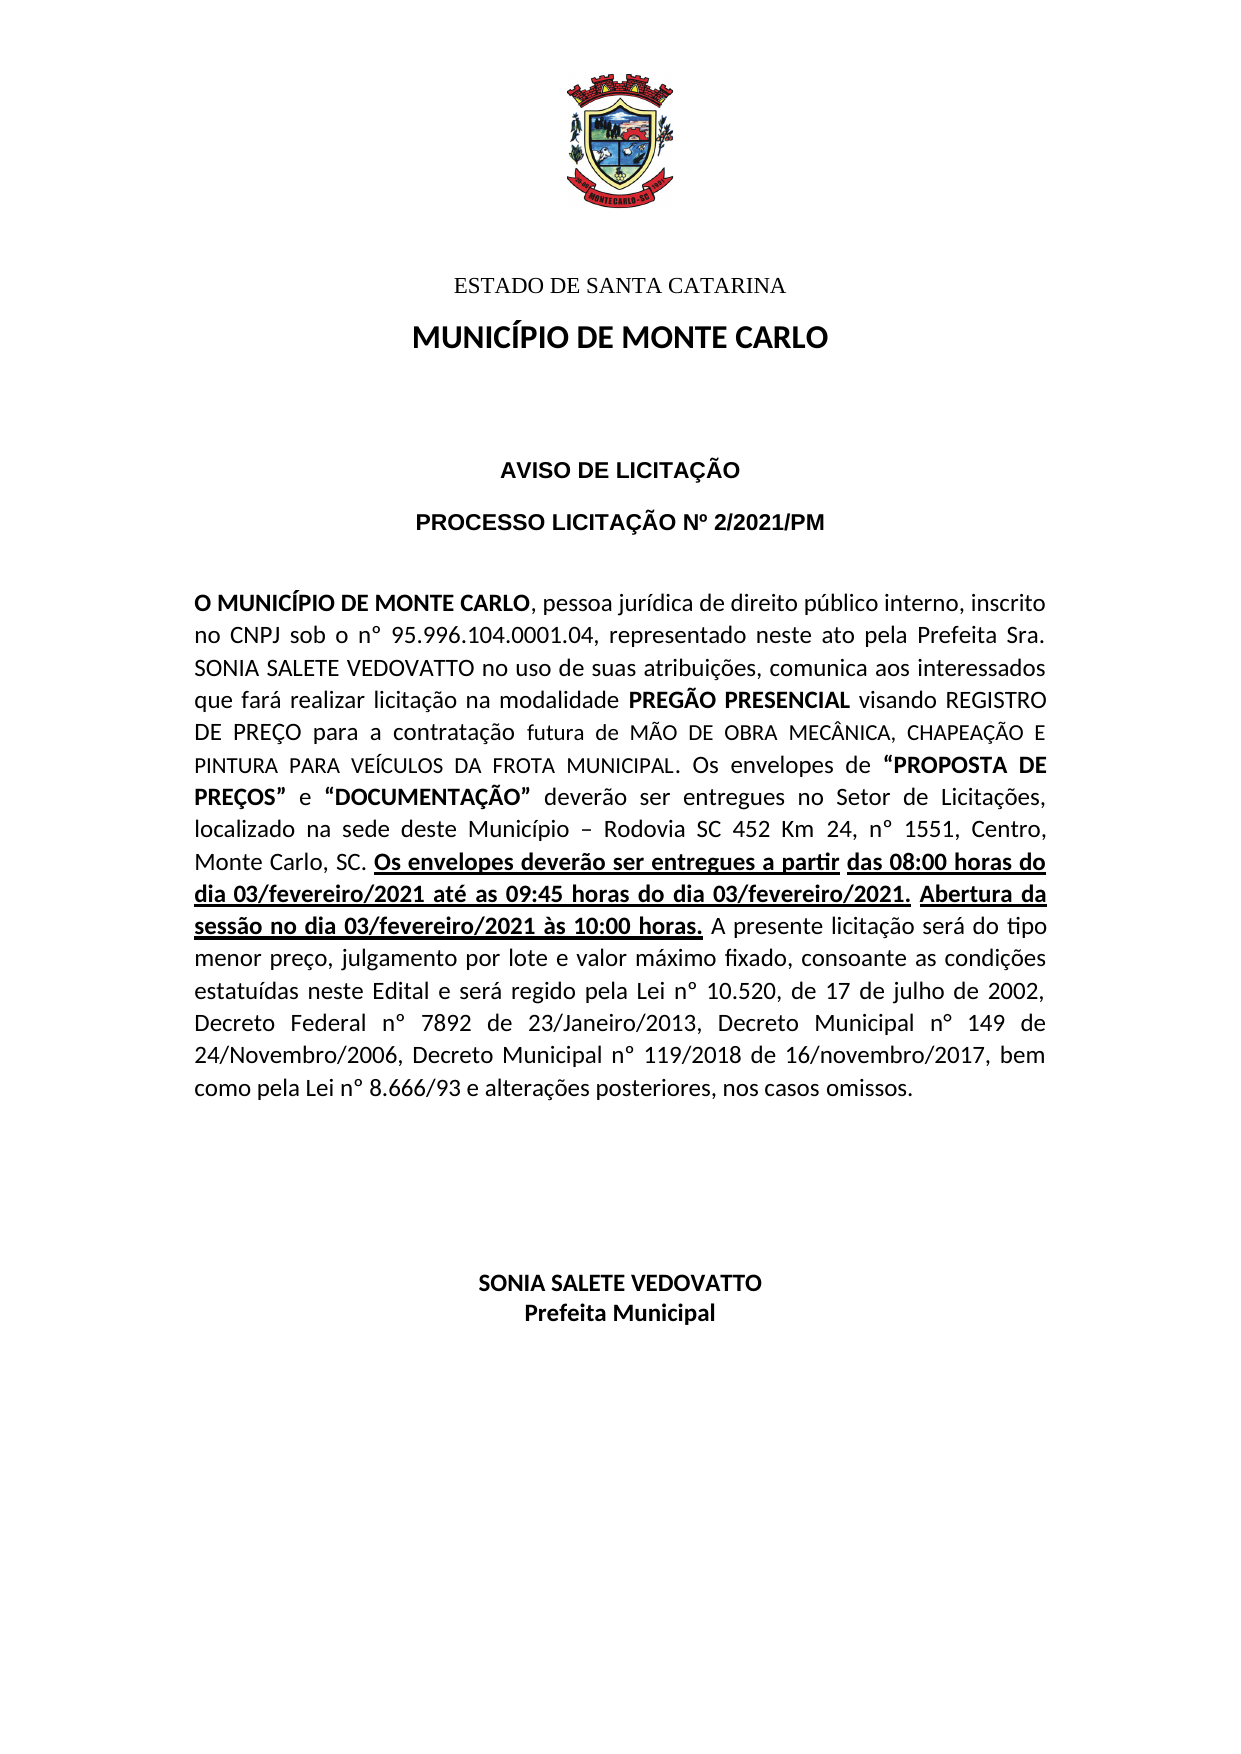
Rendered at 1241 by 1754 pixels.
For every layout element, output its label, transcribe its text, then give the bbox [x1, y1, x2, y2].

subtitle PROCESSO LICITAÇÃO Nº 2/2021/PM [177, 508, 1063, 535]
text O MUNICÍPIO DE MONTE CARLO, pessoa jurídica de direito público interno, inscrito no CNPJ sob o nº 95.996.104.0001.04, representado neste ato pela Prefeita Sra. SONIA SALETE VEDOVATTO no uso de suas atribuições, comunica aos interessados que fará realizar licitação na modalidade PREGÃO PRESENCIAL visando REGISTRO DE PREÇO para a contratação futura de MÃO DE OBRA MECÂNICA, CHAPEAÇÃO E PINTURA PARA VEÍCULOS DA FROTA MUNICIPAL. Os envelopes de “PROPOSTA DE PREÇOS” e “DOCUMENTAÇÃO” deverão ser entregues no Setor de Licitações, localizado na sede deste Município – Rodovia SC 452 Km 24, nº 1551, Centro, Monte Carlo, SC. Os envelopes deverão ser entregues a partir das 08:00 horas do dia 03/fevereiro/2021 até as 09:45 horas do dia 03/fevereiro/2021. Abertura da sessão no dia 03/fevereiro/2021 às 10:00 horas. A presente licitação será do tipo menor preço, julgamento por lote e valor máximo fixado, consoante as condições estatuídas neste Edital e será regido pela Lei nº 10.520, de 17 de julho de 2002, Decreto Federal nº 7892 de 23/Janeiro/2013, Decreto Municipal n° 149 de 24/Novembro/2006, Decreto Municipal nº 119/2018 de 16/novembro/2017, bem como pela Lei nº 8.666/93 e alterações posteriores, nos casos omissos. [194, 587, 1047, 1102]
text Prefeita Municipal [177, 1298, 1063, 1328]
subtitle AVISO DE LICITAÇÃO [177, 457, 1063, 483]
text SONIA SALETE VEDOVATTO [177, 1267, 1063, 1298]
